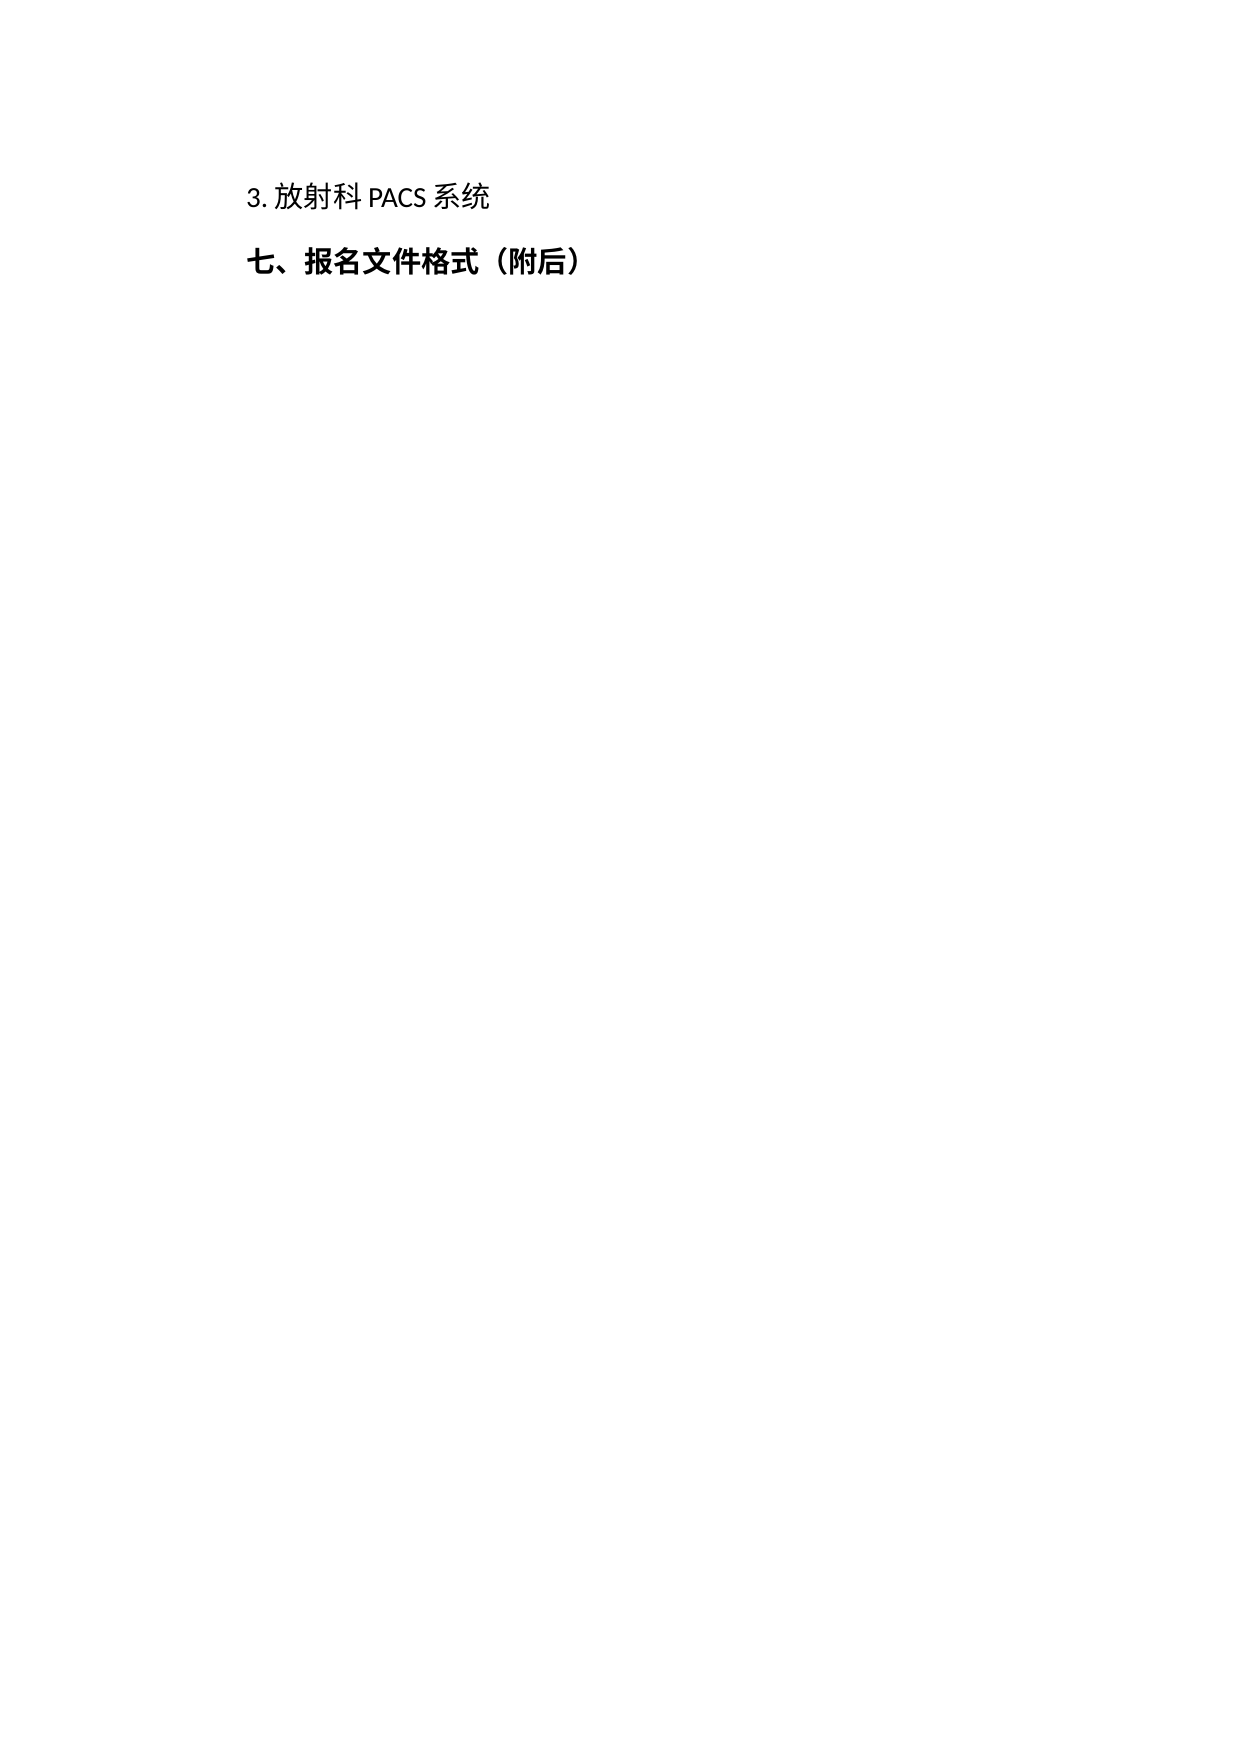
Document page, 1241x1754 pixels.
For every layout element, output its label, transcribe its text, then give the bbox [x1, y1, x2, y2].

text 3. 放射科PACS系统 [187, 162, 1053, 227]
text 七、报名文件格式（附后） [187, 227, 1053, 292]
